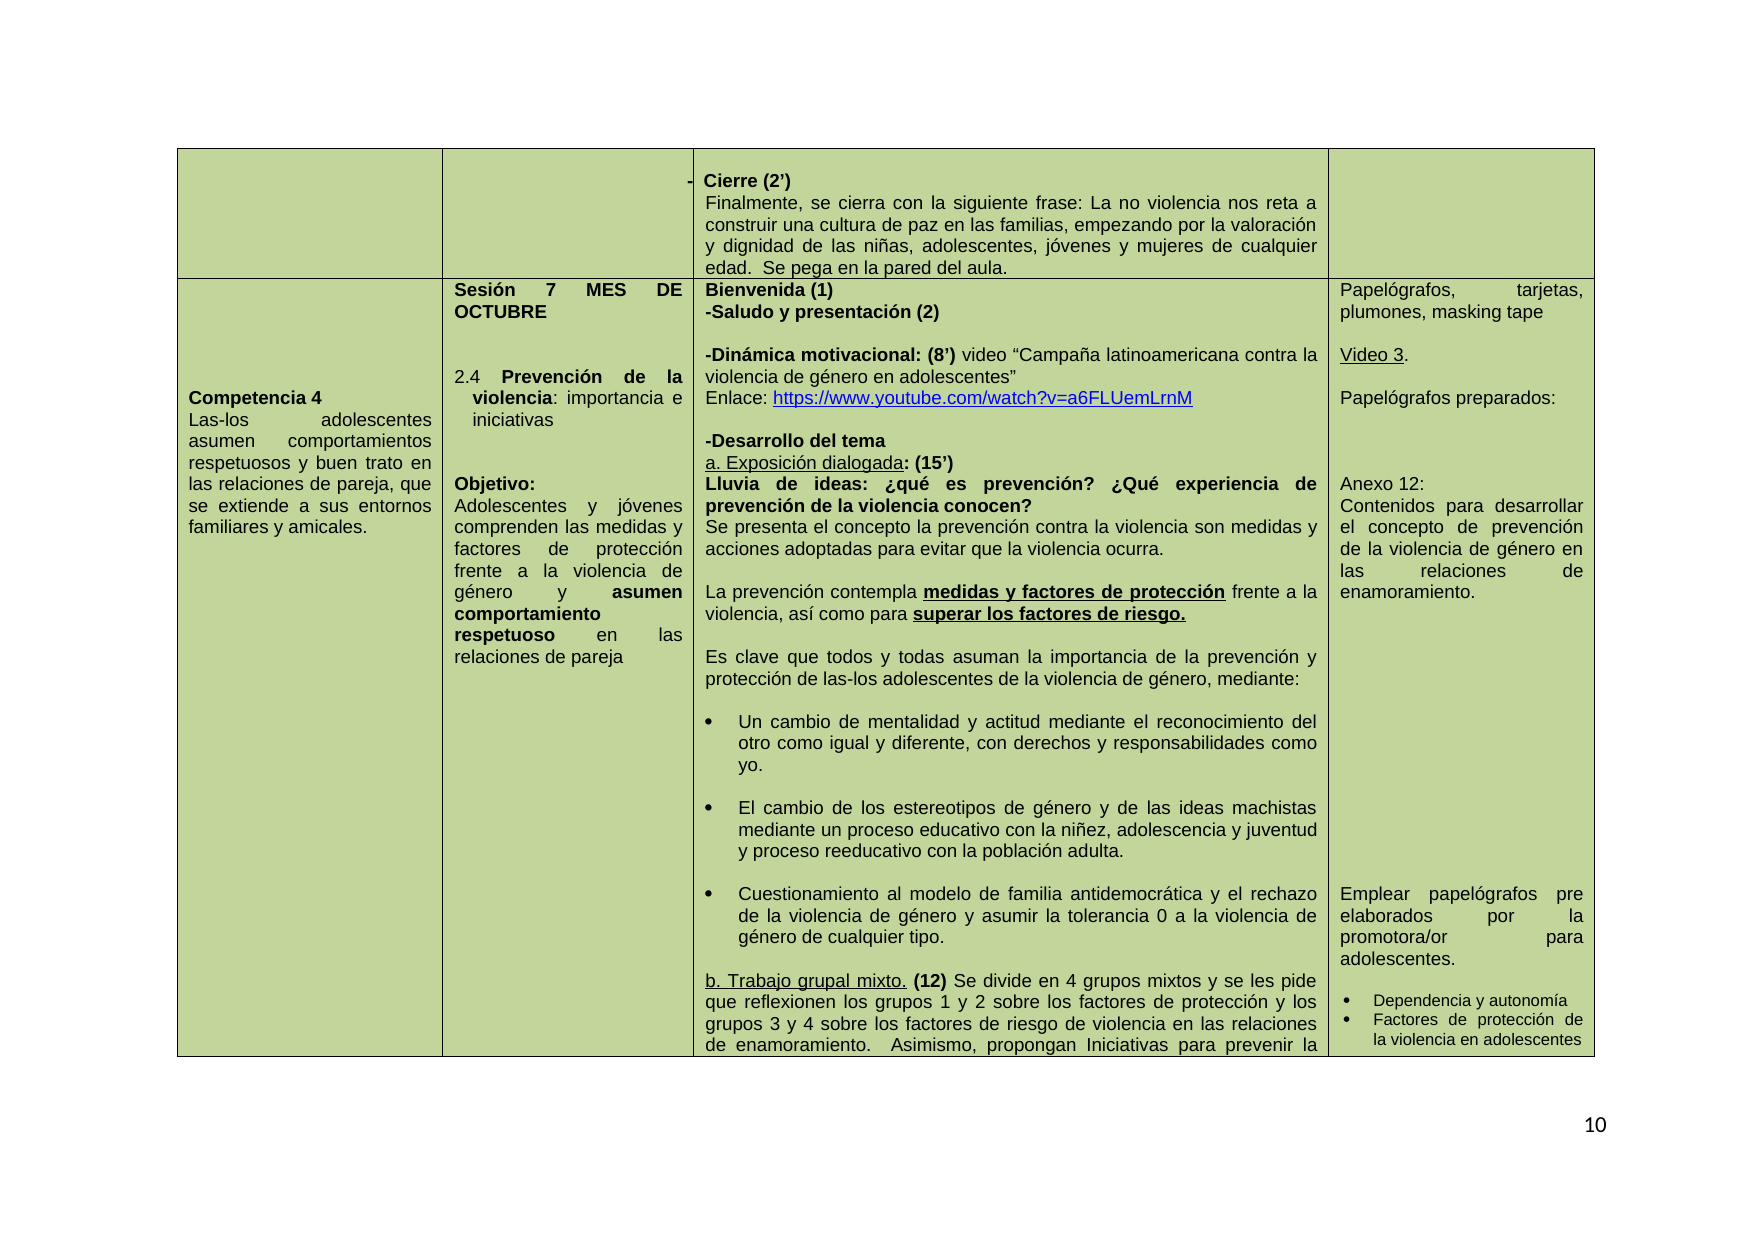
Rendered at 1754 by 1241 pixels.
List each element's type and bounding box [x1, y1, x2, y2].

table_cell [1329, 149, 1594, 278]
table_cell [443, 279, 693, 1056]
table_cell [443, 149, 693, 278]
table_cell [694, 279, 1328, 1056]
table_cell [178, 279, 442, 1056]
table_cell [1329, 279, 1594, 1056]
table_cell [694, 149, 1328, 278]
